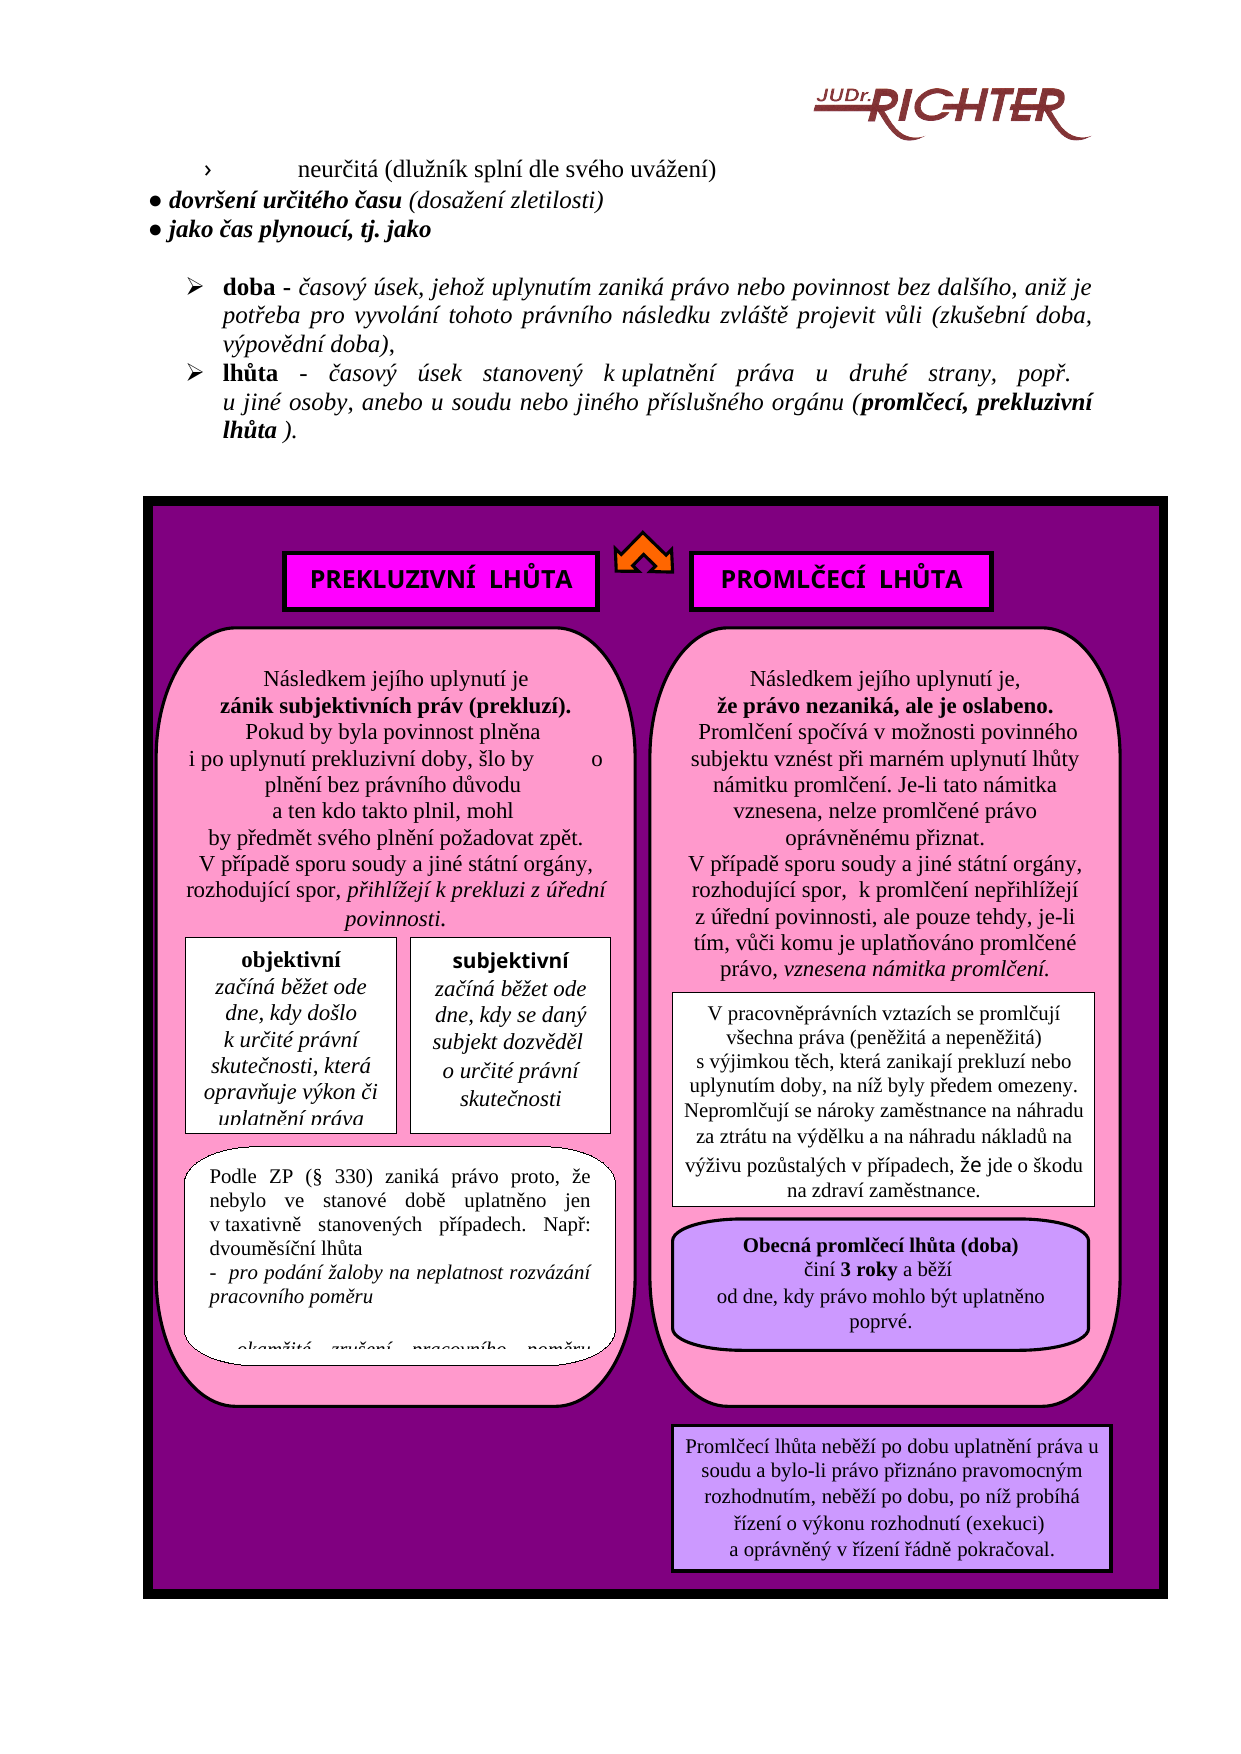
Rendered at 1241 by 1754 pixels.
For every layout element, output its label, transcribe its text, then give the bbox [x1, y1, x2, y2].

text ● jako čas plynoucí, tj. jako [148, 214, 1093, 242]
list doba - časový úsek, jehož uplynutím zaniká právo nebo povinnost bez dalšího, aniž je potřeba pro vyvolání tohoto právního následku zvláště projevit vůli (zkušební doba, výpovědní doba), [185, 272, 1093, 358]
picture [813, 84, 1093, 141]
text ● dovršení určitého času (dosažení zletilosti) [148, 185, 1093, 214]
list neurčitá (dlužník splní dle svého uvážení) [204, 151, 1093, 185]
list lhůta - časový úsek stanovený k uplatnění práva u druhé strany, popř. u jiné osoby, anebo u soudu nebo jiného příslušného orgánu (promlčecí, prekluzivní lhůta ). [185, 358, 1093, 444]
